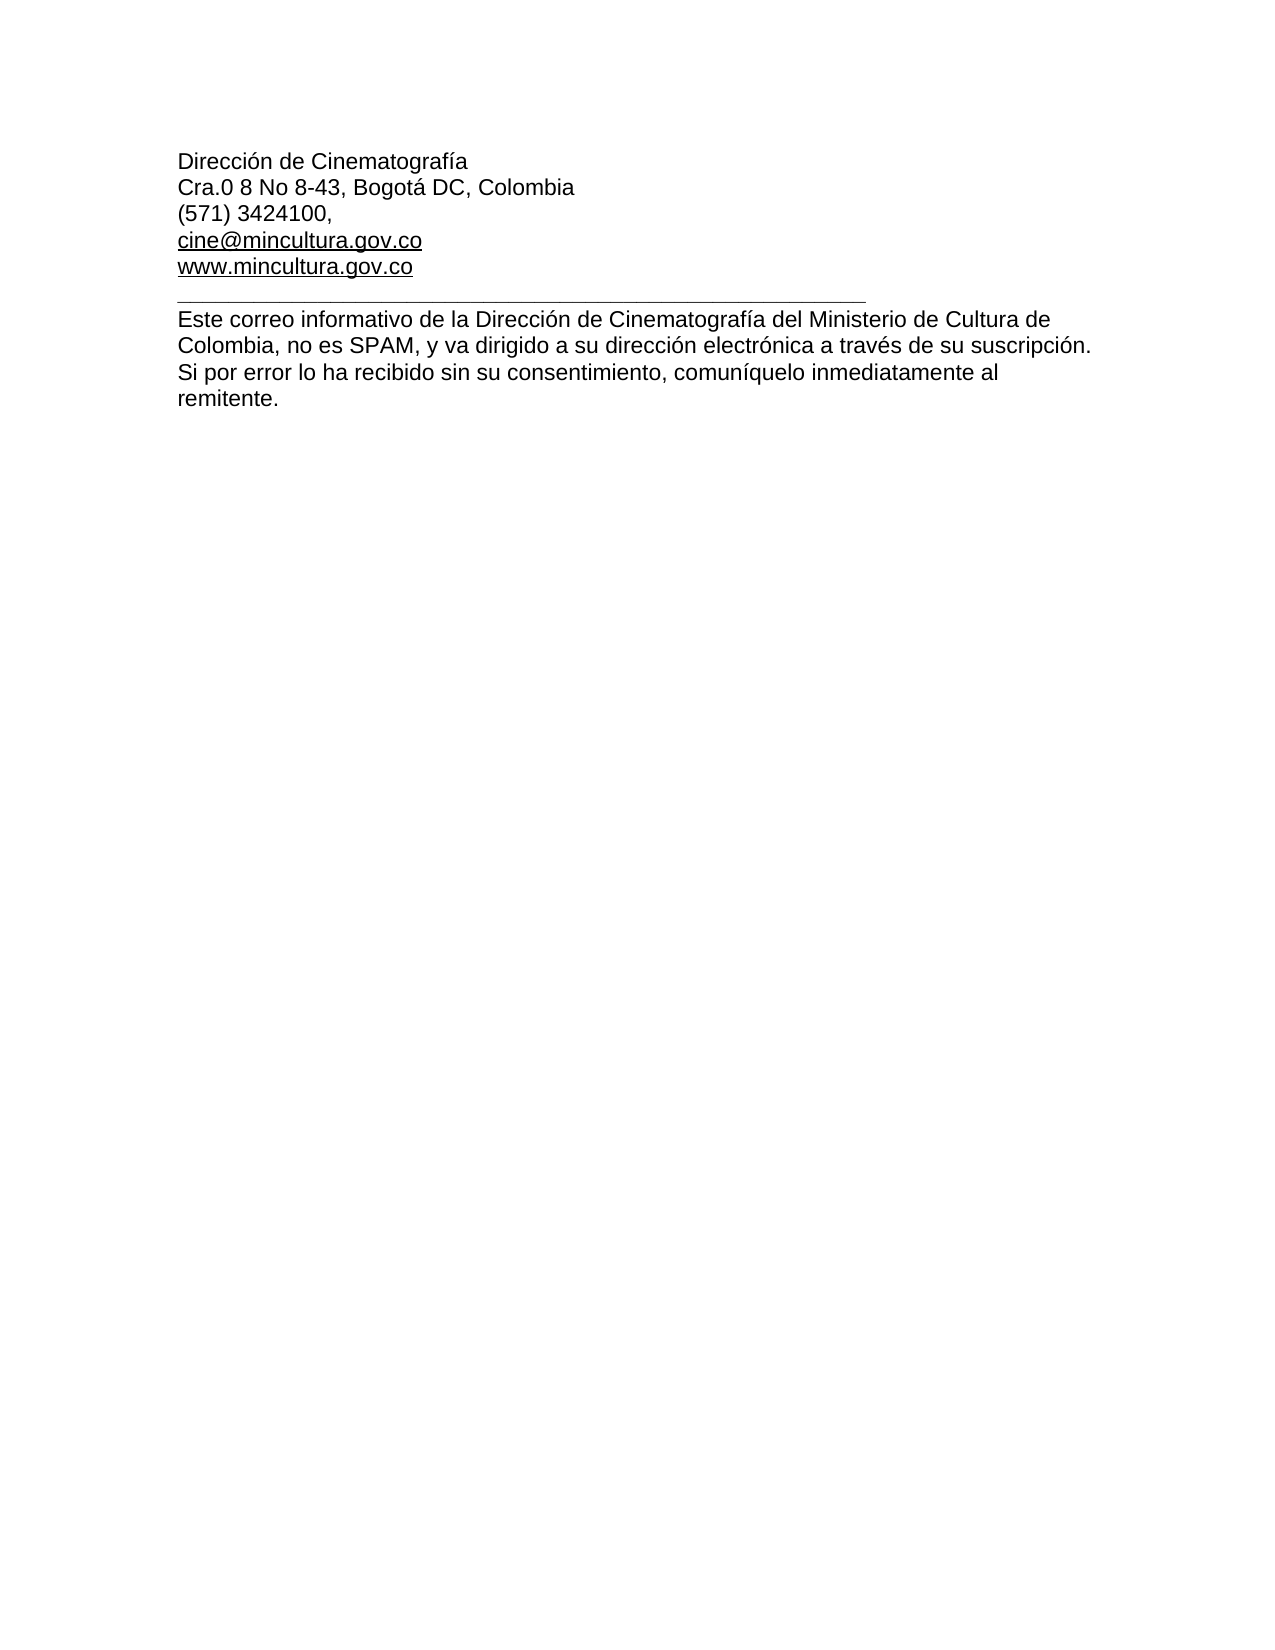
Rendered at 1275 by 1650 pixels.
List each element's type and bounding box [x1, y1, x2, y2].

text [177, 148, 1098, 411]
